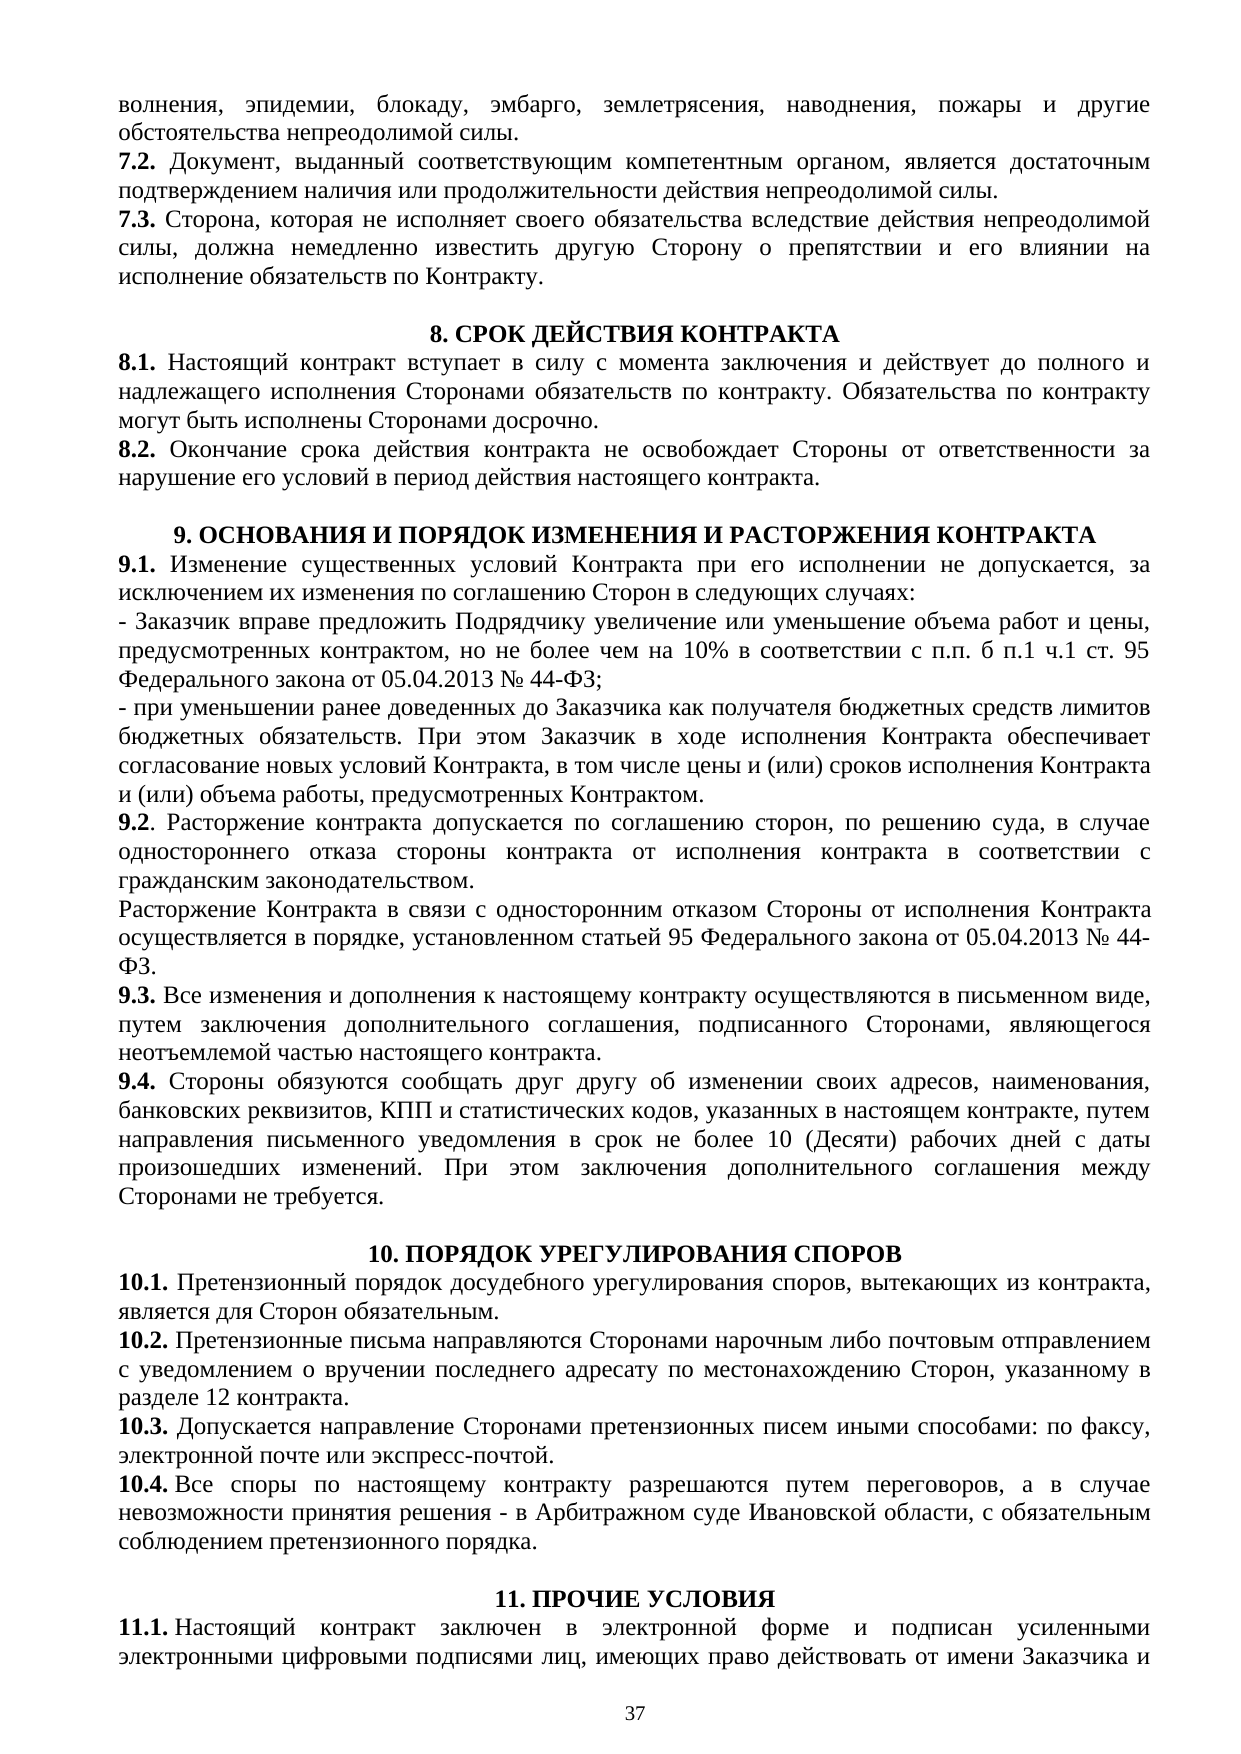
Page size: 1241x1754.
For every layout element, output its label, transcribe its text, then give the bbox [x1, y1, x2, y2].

text Расторжение Контракта в связи с односторонним отказом Стороны от исполнения Контракта осуществляется в порядке, установленном статьей 95 Федерального закона от 05.04.2013 № 44-ФЗ. [118, 894, 1152, 980]
text - при уменьшении ранее доведенных до Заказчика как получателя бюджетных средств лимитов бюджетных обязательств. При этом Заказчик в ходе исполнения Контракта обеспечивает согласование новых условий Контракта, в том числе цены и (или) сроков исполнения Контракта и (или) объема работы, предусмотренных Контрактом. [118, 692, 1152, 807]
text 8.1. Настоящий контракт вступает в силу с момента заключения и действует до полного и надлежащего исполнения Сторонами обязательств по контракту. Обязательства по контракту могут быть исполнены Сторонами досрочно. [118, 347, 1152, 434]
text - Заказчик вправе предложить Подрядчику увеличение или уменьшение объема работ и цены, предусмотренных контрактом, но не более чем на 10% в соответствии с п.п. б п.1 ч.1 ст. 95 Федерального закона от 05.04.2013 № 44-ФЗ; [118, 606, 1152, 692]
text 10.4. Все споры по настоящему контракту разрешаются путем переговоров, а в случае невозможности принятия решения - в Арбитражном суде Ивановской области, с обязательным соблюдением претензионного порядка. [118, 1469, 1152, 1555]
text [118, 1612, 1152, 1670]
text 7.2. Документ, выданный соответствующим компетентным органом, является достаточным подтверждением наличия или продолжительности действия непреодолимой силы. [118, 146, 1152, 204]
text 8.2. Окончание срока действия контракта не освобождает Стороны от ответственности за нарушение его условий в период действия настоящего контракта. [118, 434, 1152, 491]
text 10.1. Претензионный порядок досудебного урегулирования споров, вытекающих из контракта, является для Сторон обязательным. [118, 1267, 1152, 1325]
text 10.2. Претензионные письма направляются Сторонами нарочным либо почтовым отправлением с уведомлением о вручении последнего адресату по местонахождению Сторон, указанному в разделе 12 контракта. [118, 1325, 1152, 1411]
text 9.4. Стороны обязуются сообщать друг другу об изменении своих адресов, наименования, банковских реквизитов, КПП и статистических кодов, указанных в настоящем контракте, путем направления письменного уведомления в срок не более 10 (Десяти) рабочих дней с даты произошедших изменений. При этом заключения дополнительного соглашения между Сторонами не требуется. [118, 1066, 1152, 1210]
text 10.3. Допускается направление Сторонами претензионных писем иными способами: по факсу, электронной почте или экспресс-почтой. [118, 1411, 1152, 1469]
text 8. СРОК ДЕЙСТВИЯ КОНТРАКТА [118, 319, 1152, 347]
text 9. ОСНОВАНИЯ И ПОРЯДОК ИЗМЕНЕНИЯ И РАСТОРЖЕНИЯ КОНТРАКТА [118, 520, 1152, 549]
text 10. ПОРЯДОК УРЕГУЛИРОВАНИЯ СПОРОВ [118, 1239, 1152, 1267]
text 9.2. Расторжение контракта допускается по соглашению сторон, по решению суда, в случае одностороннего отказа стороны контракта от исполнения контракта в соответствии с гражданским законодательством. [118, 807, 1152, 894]
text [118, 89, 1152, 146]
text 11. ПРОЧИЕ УСЛОВИЯ [118, 1584, 1152, 1612]
text 7.3. Сторона, которая не исполняет своего обязательства вследствие действия непреодолимой силы, должна немедленно известить другую Сторону о препятствии и его влиянии на исполнение обязательств по Контракту. [118, 204, 1152, 290]
text 9.1. Изменение существенных условий Контракта при его исполнении не допускается, за исключением их изменения по соглашению Сторон в следующих случаях: [118, 549, 1152, 606]
text 9.3. Все изменения и дополнения к настоящему контракту осуществляются в письменном виде, путем заключения дополнительного соглашения, подписанного Сторонами, являющегося неотъемлемой частью настоящего контракта. [118, 980, 1152, 1066]
